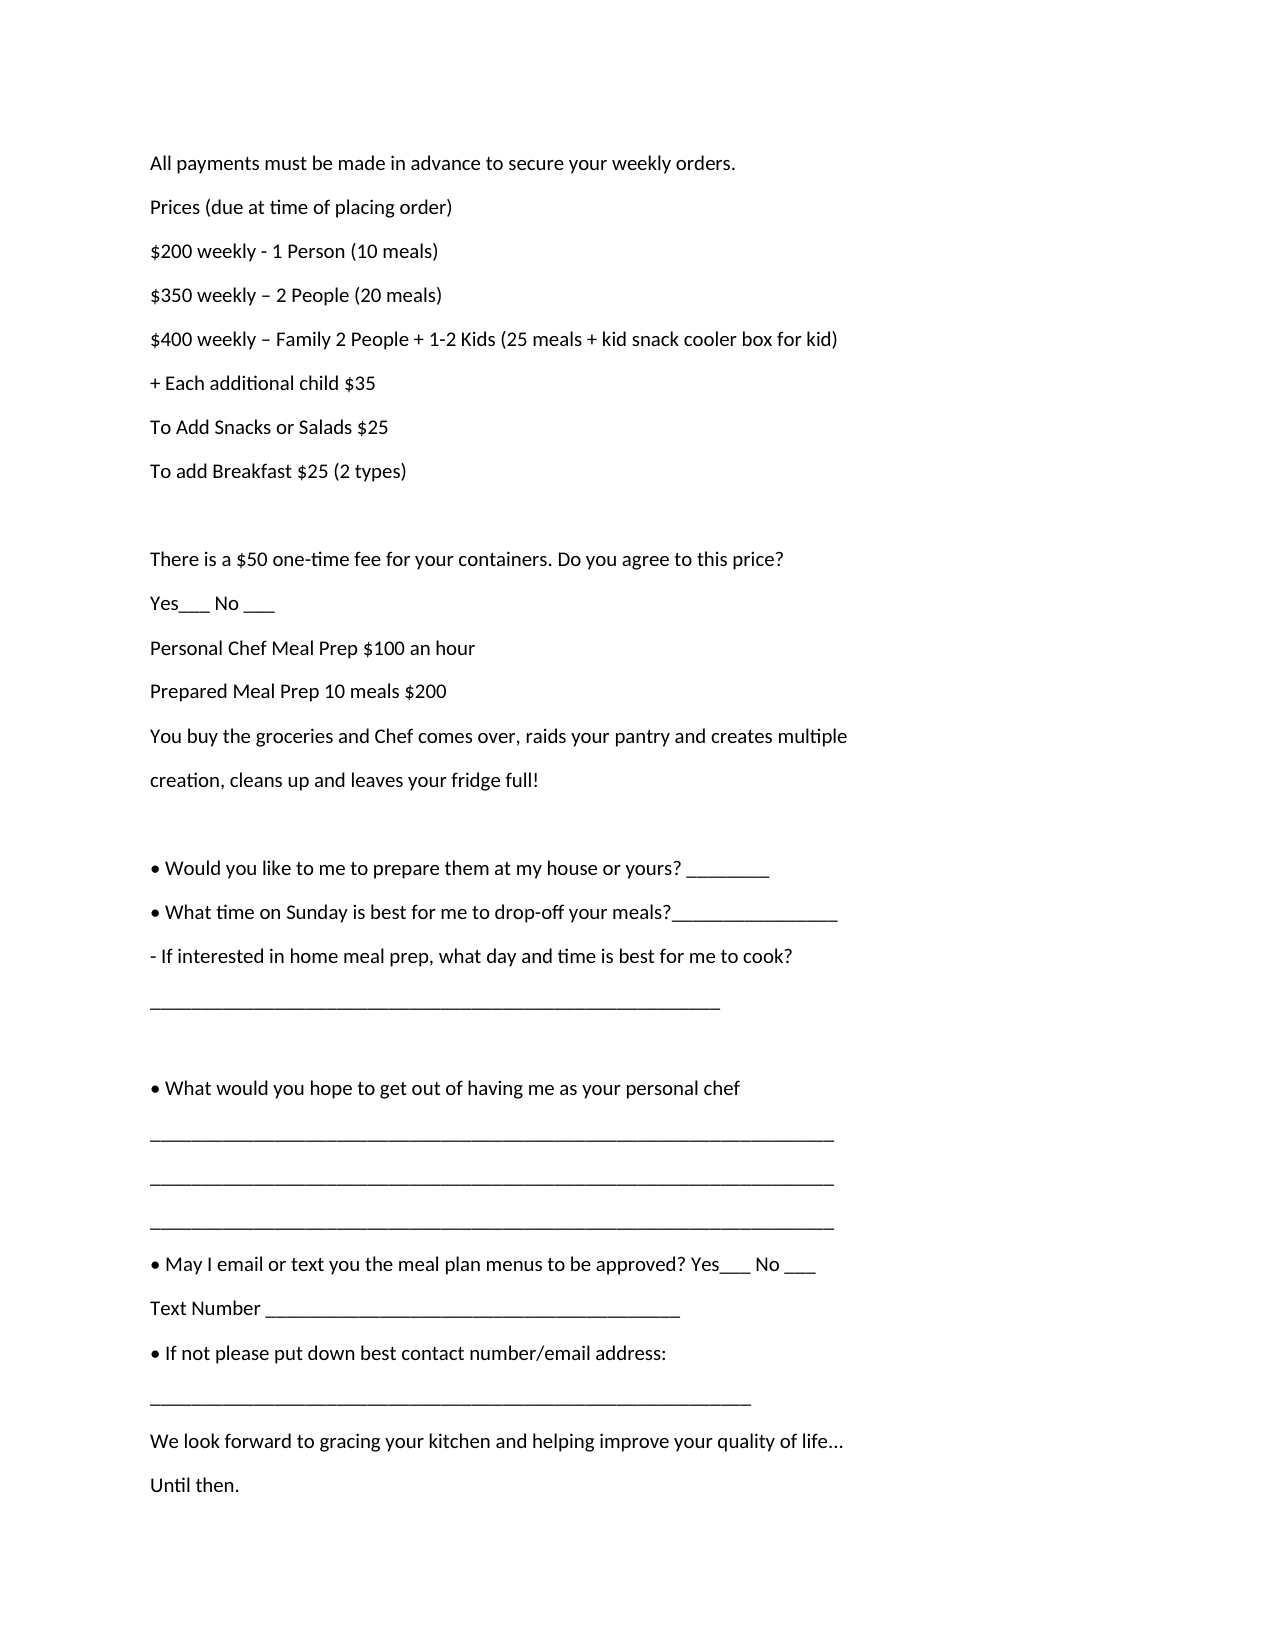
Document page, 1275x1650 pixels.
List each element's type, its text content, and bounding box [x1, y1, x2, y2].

text creation, cleans up and leaves your fridge full! [150, 767, 1125, 792]
text Prepared Meal Prep 10 meals $200 [150, 679, 1125, 704]
text _______________________________________________________ [150, 987, 1125, 1013]
text To Add Snacks or Salads $25 [150, 414, 1125, 440]
text $200 weekly - 1 Person (10 meals) [150, 238, 1125, 263]
text • Would you like to me to prepare them at my house or yours? ________ [150, 855, 1125, 880]
text __________________________________________________________________ [150, 1207, 1125, 1233]
text There is a $50 one-time fee for your containers. Do you agree to this price? [150, 547, 1125, 572]
text $350 weekly – 2 People (20 meals) [150, 282, 1125, 308]
text You buy the groceries and Chef comes over, raids your pantry and creates multiple [150, 723, 1125, 748]
text Until then. [150, 1472, 1125, 1497]
text Personal Chef Meal Prep $100 an hour [150, 635, 1125, 660]
text + Each additional child $35 [150, 370, 1125, 396]
text • If not please put down best contact number/email address: [150, 1340, 1125, 1365]
text Prices (due at time of placing order) [150, 194, 1125, 219]
text All payments must be made in advance to secure your weekly orders. [150, 150, 1125, 175]
text $400 weekly – Family 2 People + 1-2 Kids (25 meals + kid snack cooler box for kid) [150, 326, 1125, 352]
text • What time on Sunday is best for me to drop-off your meals?________________ [150, 899, 1125, 924]
text __________________________________________________________________ [150, 1119, 1125, 1145]
text • May I email or text you the meal plan menus to be approved? Yes___ No ___ [150, 1252, 1125, 1277]
text - If interested in home meal prep, what day and time is best for me to cook? [150, 943, 1125, 968]
text Yes___ No ___ [150, 591, 1125, 616]
text We look forward to gracing your kitchen and helping improve your quality of life... [150, 1428, 1125, 1453]
text • What would you hope to get out of having me as your personal chef [150, 1075, 1125, 1101]
text Text Number ________________________________________ [150, 1296, 1125, 1321]
text __________________________________________________________ [150, 1384, 1125, 1409]
text __________________________________________________________________ [150, 1163, 1125, 1189]
text To add Breakfast $25 (2 types) [150, 458, 1125, 484]
